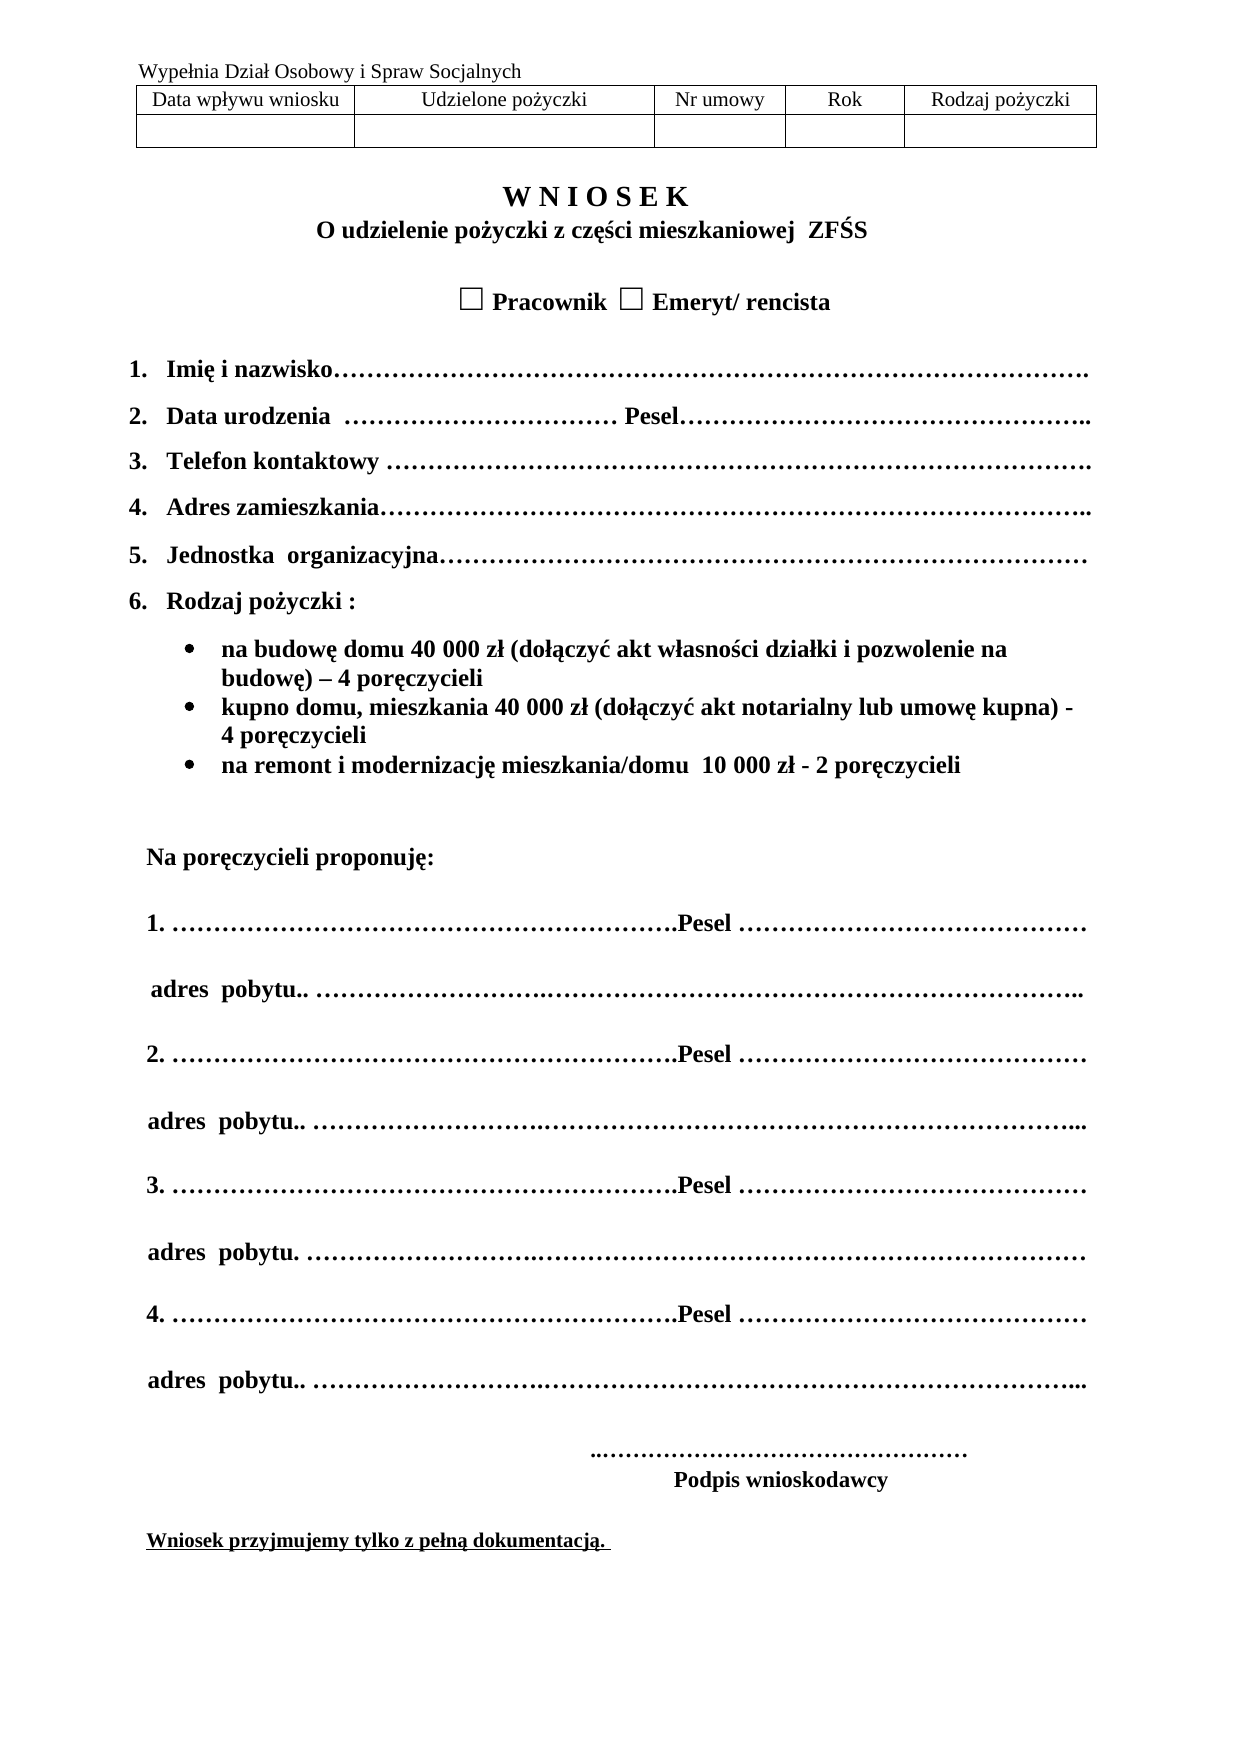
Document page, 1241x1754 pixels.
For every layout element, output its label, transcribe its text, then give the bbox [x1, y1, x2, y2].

text O udzielenie pożyczki z części mieszkaniowej ZFŚS [138, 215, 1045, 244]
text 4. …………………………………………………….Pesel …………………………………… [146, 1299, 1092, 1328]
list Rodzaj pożyczki : [129, 586, 1092, 615]
table_cell [655, 115, 785, 147]
list Telefon kontaktowy …………………………………………………………………………. [129, 446, 1092, 475]
table_header Data wpływu wniosku [137, 86, 354, 113]
table_cell [137, 115, 354, 147]
text □ Pracownik □ Emeryt/ rencista [387, 276, 1045, 319]
list Imię i nazwisko………………………………………………………………………………. [129, 354, 1092, 383]
table_cell [905, 115, 1096, 147]
subtitle W N I O S E K [91, 179, 1092, 213]
text Podpis wnioskodawcy [469, 1466, 1092, 1493]
text adres pobytu.. ……………………….……………………………………………………….. [150, 974, 1092, 1035]
list na remont i modernizację mieszkania/domu 10 000 zł - 2 poręczycieli [185, 750, 1092, 778]
list Adres zamieszkania………………………………………………………………………….. [129, 492, 1092, 521]
list na budowę domu 40 000 zł (dołączyć akt własności działki i pozwolenie na budowę) – 4 poręczycieli [185, 634, 1092, 691]
table_cell [355, 115, 654, 147]
list Data urodzenia …………………………… Pesel………………………………………….. [129, 401, 1092, 429]
text 3. …………………………………………………….Pesel …………………………………… [146, 1170, 1092, 1199]
text adres pobytu.. ……………………….………………………………………………………... [147, 1365, 1092, 1394]
list Jednostka organizacyjna…………………………………………………………………… [129, 540, 1092, 568]
list kupno domu, mieszkania 40 000 zł (dołączyć akt notarialny lub umowę kupna) - 4 poręczycieli [185, 692, 1092, 749]
text adres pobytu.. ……………………….………………………………………………………... [147, 1106, 1092, 1166]
text Wniosek przyjmujemy tylko z pełną dokumentacją. [146, 1528, 1092, 1552]
text Wypełnia Dział Osobowy i Spraw Socjalnych [91, 59, 1092, 83]
table_header Rodzaj pożyczki [905, 86, 1096, 113]
text 2. …………………………………………………….Pesel …………………………………… [146, 1039, 1092, 1068]
text adres pobytu. ……………………….………………………………………………………… [147, 1237, 1092, 1297]
table_header Nr umowy [655, 86, 785, 113]
table_cell [786, 115, 904, 147]
text Na poręczycieli proponuję: [146, 842, 1092, 870]
table_header Udzielone pożyczki [355, 86, 654, 113]
text 1. …………………………………………………….Pesel …………………………………… [146, 908, 1092, 937]
text ..………………………………………… [590, 1436, 1092, 1463]
table_header Rok [786, 86, 904, 113]
